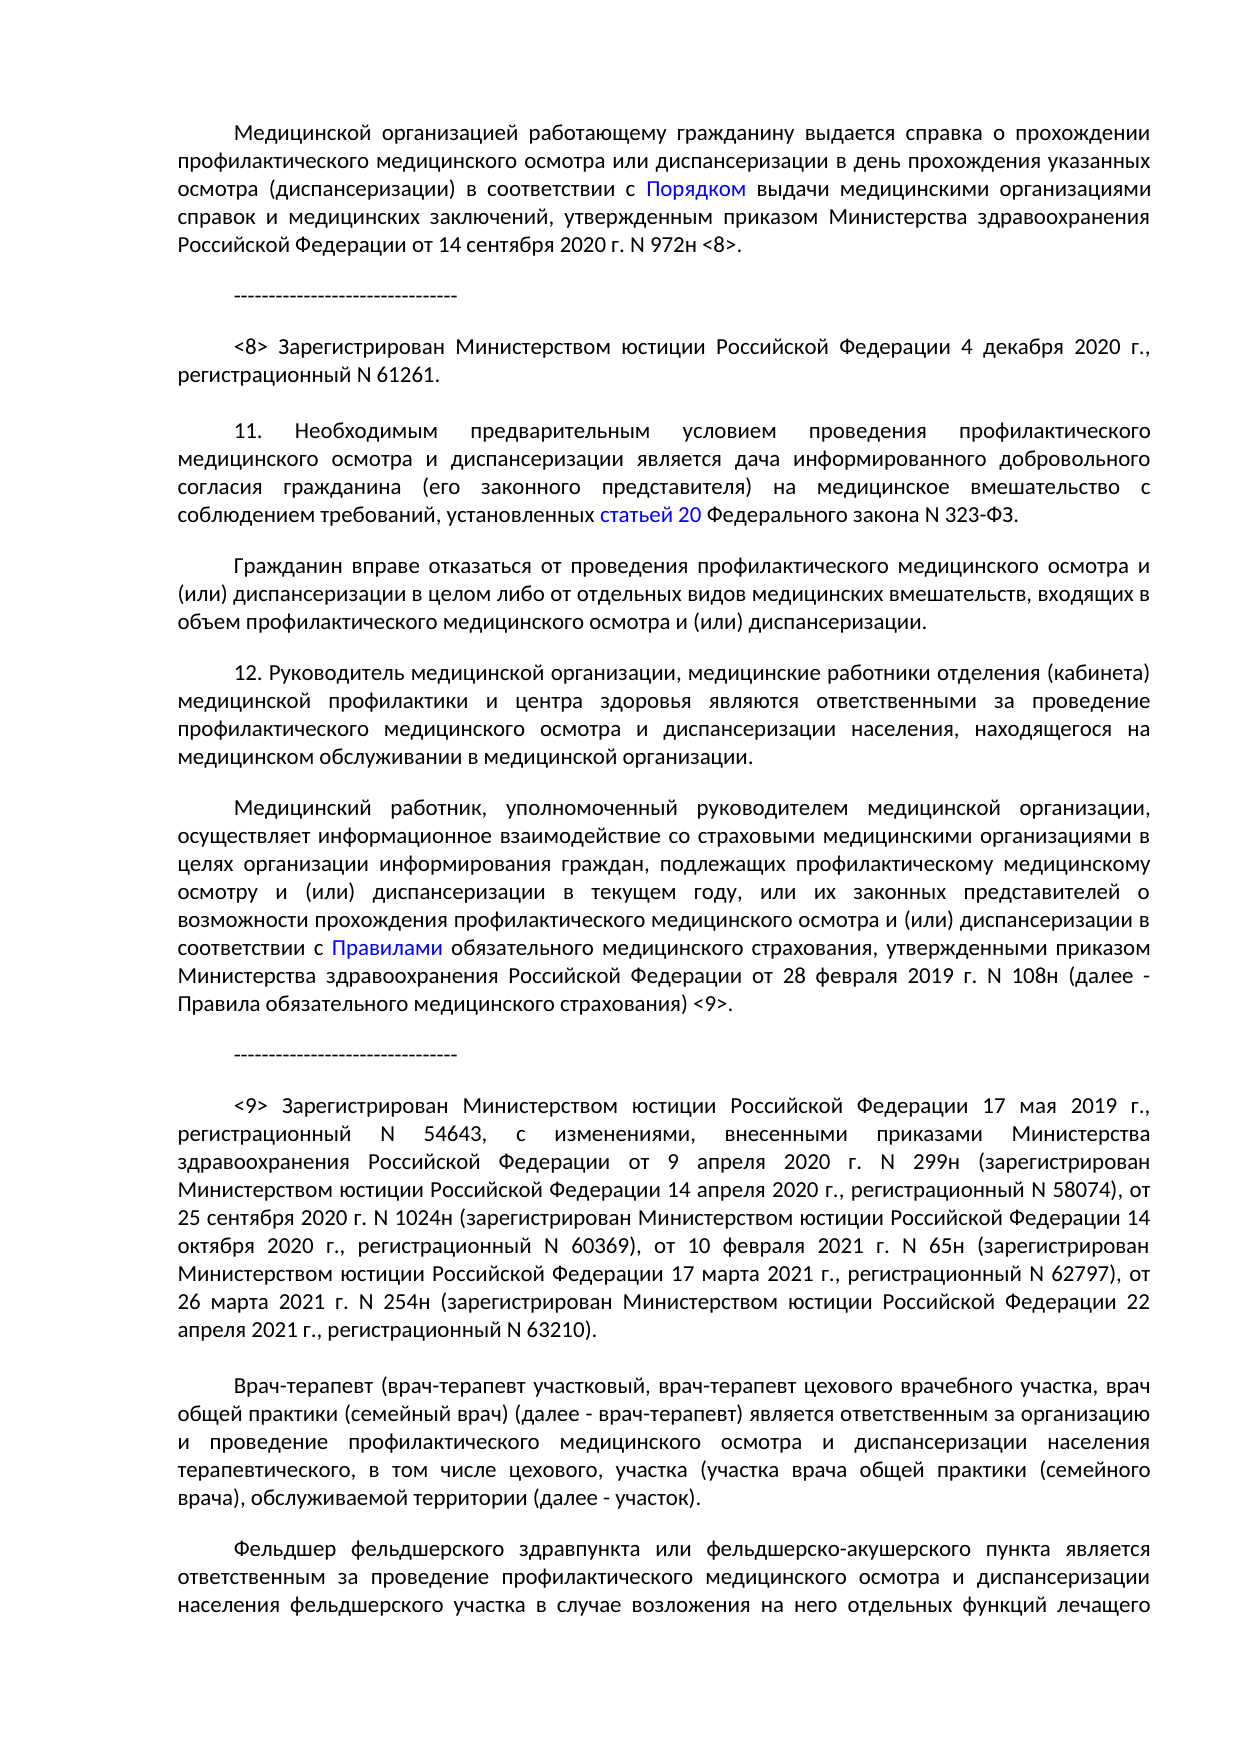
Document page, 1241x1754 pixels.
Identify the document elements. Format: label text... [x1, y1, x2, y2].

text Гражданин вправе отказаться от проведения профилактического медицинского осмотра и (или) диспансеризации в целом либо от отдельных видов медицинских вмешательств, входящих в объем профилактического медицинского осмотра и (или) диспансеризации. [177, 551, 1152, 635]
text -------------------------------- [177, 1040, 1152, 1068]
text 12. Руководитель медицинской организации, медицинские работники отделения (кабинета) медицинской профилактики и центра здоровья являются ответственными за проведение профилактического медицинского осмотра и диспансеризации населения, находящегося на медицинском обслуживании в медицинской организации. [177, 658, 1152, 770]
text Медицинский работник, уполномоченный руководителем медицинской организации, осуществляет информационное взаимодействие со страховыми медицинскими организациями в целях организации информирования граждан, подлежащих профилактическому медицинскому осмотру и (или) диспансеризации в текущем году, или их законных представителей о возможности прохождения профилактического медицинского осмотра и (или) диспансеризации в соответствии с Правилами обязательного медицинского страхования, утвержденными приказом Министерства здравоохранения Российской Федерации от 28 февраля 2019 г. N 108н (далее - Правила обязательного медицинского страхования) <9>. [177, 793, 1152, 1017]
text -------------------------------- [177, 281, 1152, 309]
text Врач-терапевт (врач-терапевт участковый, врач-терапевт цехового врачебного участка, врач общей практики (семейный врач) (далее - врач-терапевт) является ответственным за организацию и проведение профилактического медицинского осмотра и диспансеризации населения терапевтического, в том числе цехового, участка (участка врача общей практики (семейного врача), обслуживаемой территории (далее - участок). [177, 1371, 1152, 1511]
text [177, 1534, 1152, 1618]
text 11. Необходимым предварительным условием проведения профилактического медицинского осмотра и диспансеризации является дача информированного добровольного согласия гражданина (его законного представителя) на медицинское вмешательство с соблюдением требований, установленных статьей 20 Федерального закона N 323-ФЗ. [177, 416, 1152, 528]
text <8> Зарегистрирован Министерством юстиции Российской Федерации 4 декабря 2020 г., регистрационный N 61261. [177, 332, 1152, 388]
text Медицинской организацией работающему гражданину выдается справка о прохождении профилактического медицинского осмотра или диспансеризации в день прохождения указанных осмотра (диспансеризации) в соответствии с Порядком выдачи медицинскими организациями справок и медицинских заключений, утвержденным приказом Министерства здравоохранения Российской Федерации от 14 сентября 2020 г. N 972н <8>. [177, 118, 1152, 258]
text <9> Зарегистрирован Министерством юстиции Российской Федерации 17 мая 2019 г., регистрационный N 54643, с изменениями, внесенными приказами Министерства здравоохранения Российской Федерации от 9 апреля 2020 г. N 299н (зарегистрирован Министерством юстиции Российской Федерации 14 апреля 2020 г., регистрационный N 58074), от 25 сентября 2020 г. N 1024н (зарегистрирован Министерством юстиции Российской Федерации 14 октября 2020 г., регистрационный N 60369), от 10 февраля 2021 г. N 65н (зарегистрирован Министерством юстиции Российской Федерации 17 марта 2021 г., регистрационный N 62797), от 26 марта 2021 г. N 254н (зарегистрирован Министерством юстиции Российской Федерации 22 апреля 2021 г., регистрационный N 63210). [177, 1091, 1152, 1343]
